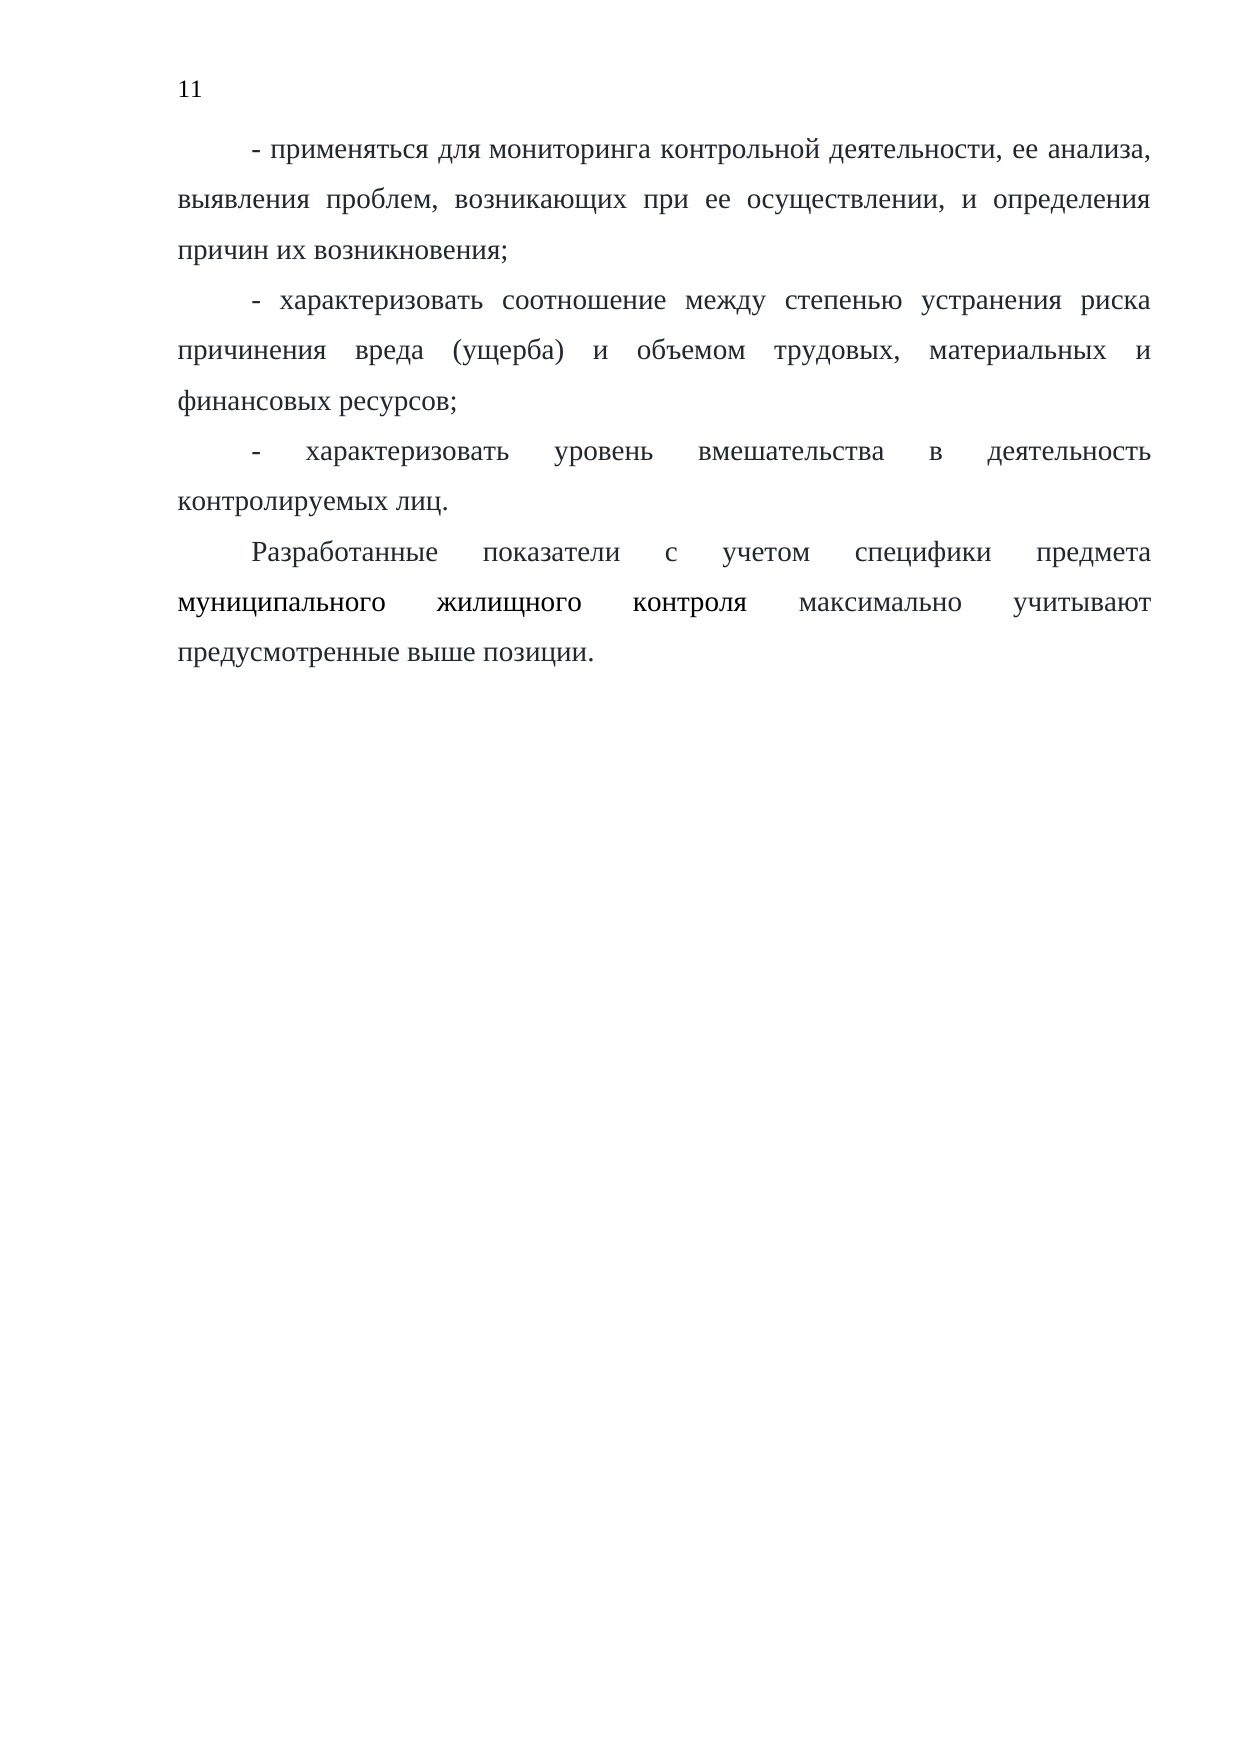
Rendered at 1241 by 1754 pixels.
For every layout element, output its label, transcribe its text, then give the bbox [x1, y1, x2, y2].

text - применяться для мониторинга контрольной деятельности, ее анализа, выявления проблем, возникающих при ее осуществлении, и определения причин их возникновения; [177, 131, 1152, 265]
text - характеризовать соотношение между степенью устранения риска причинения вреда (ущерба) и объемом трудовых, материальных и финансовых ресурсов; [177, 282, 1152, 416]
text - характеризовать уровень вмешательства в деятельность контролируемых лиц. [177, 433, 1152, 517]
text Разработанные показатели с учетом специфики предмета муниципального жилищного контроля максимально учитывают предусмотренные выше позиции. [177, 534, 1152, 668]
